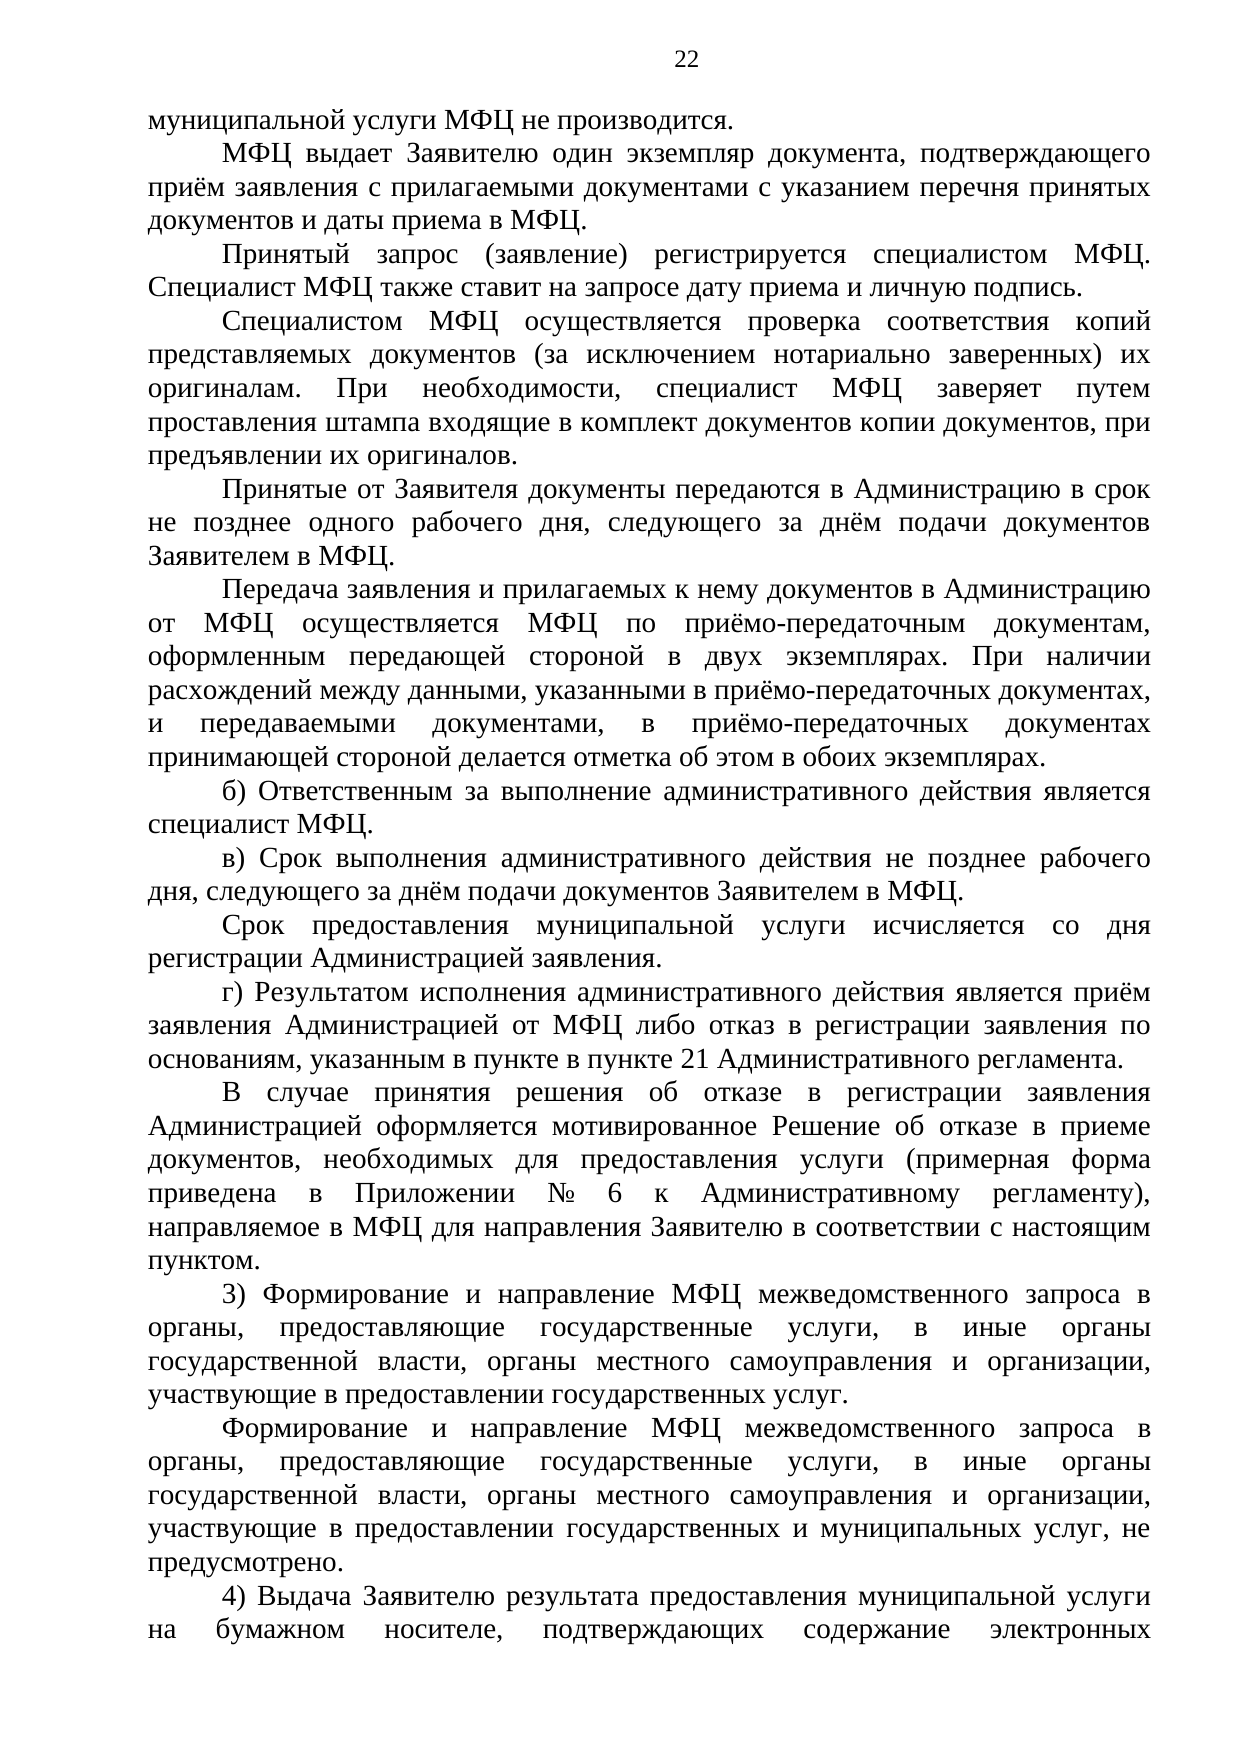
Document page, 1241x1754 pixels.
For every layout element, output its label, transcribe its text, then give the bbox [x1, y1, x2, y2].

text Формирование и направление МФЦ межведомственного запроса в органы, предоставляющие государственные услуги, в иные органы государственной власти, органы местного самоуправления и организации, участвующие в предоставлении государственных и муниципальных услуг, не предусмотрено. [148, 1410, 1152, 1578]
text Принятые от Заявителя документы передаются в Администрацию в срок не позднее одного рабочего дня, следующего за днём подачи документов Заявителем в МФЦ. [148, 471, 1152, 571]
text Специалистом МФЦ осуществляется проверка соответствия копий представляемых документов (за исключением нотариально заверенных) их оригиналам. При необходимости, специалист МФЦ заверяет путем проставления штампа входящие в комплект документов копии документов, при предъявлении их оригиналов. [148, 303, 1152, 471]
text б) Ответственным за выполнение административного действия является специалист МФЦ. [148, 773, 1152, 840]
text МФЦ выдает Заявителю один экземпляр документа, подтверждающего приём заявления с прилагаемыми документами с указанием перечня принятых документов и даты приема в МФЦ. [148, 135, 1152, 236]
text 3) Формирование и направление МФЦ межведомственного запроса в органы, предоставляющие государственные услуги, в иные органы государственной власти, органы местного самоуправления и организации, участвующие в предоставлении государственных услуг. [148, 1276, 1152, 1410]
text в) Срок выполнения административного действия не позднее рабочего дня, следующего за днём подачи документов Заявителем в МФЦ. [148, 840, 1152, 907]
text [148, 1578, 1152, 1645]
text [148, 102, 1152, 135]
text В случае принятия решения об отказе в регистрации заявления Администрацией оформляется мотивированное Решение об отказе в приеме документов, необходимых для предоставления услуги (примерная форма приведена в Приложении № 6 к Административному регламенту), направляемое в МФЦ для направления Заявителю в соответствии с настоящим пунктом. [148, 1074, 1152, 1276]
text Передача заявления и прилагаемых к нему документов в Администрацию от МФЦ осуществляется МФЦ по приёмо-передаточным документам, оформленным передающей стороной в двух экземплярах. При наличии расхождений между данными, указанными в приёмо-передаточных документах, и передаваемыми документами, в приёмо-передаточных документах принимающей стороной делается отметка об этом в обоих экземплярах. [148, 571, 1152, 773]
text г) Результатом исполнения административного действия является приём заявления Администрацией от МФЦ либо отказ в регистрации заявления по основаниям, указанным в пункте в пункте 21 Административного регламента. [148, 974, 1152, 1074]
text Срок предоставления муниципальной услуги исчисляется со дня регистрации Администрацией заявления. [148, 907, 1152, 974]
text Принятый запрос (заявление) регистрируется специалистом МФЦ. Специалист МФЦ также ставит на запросе дату приема и личную подпись. [148, 236, 1152, 303]
